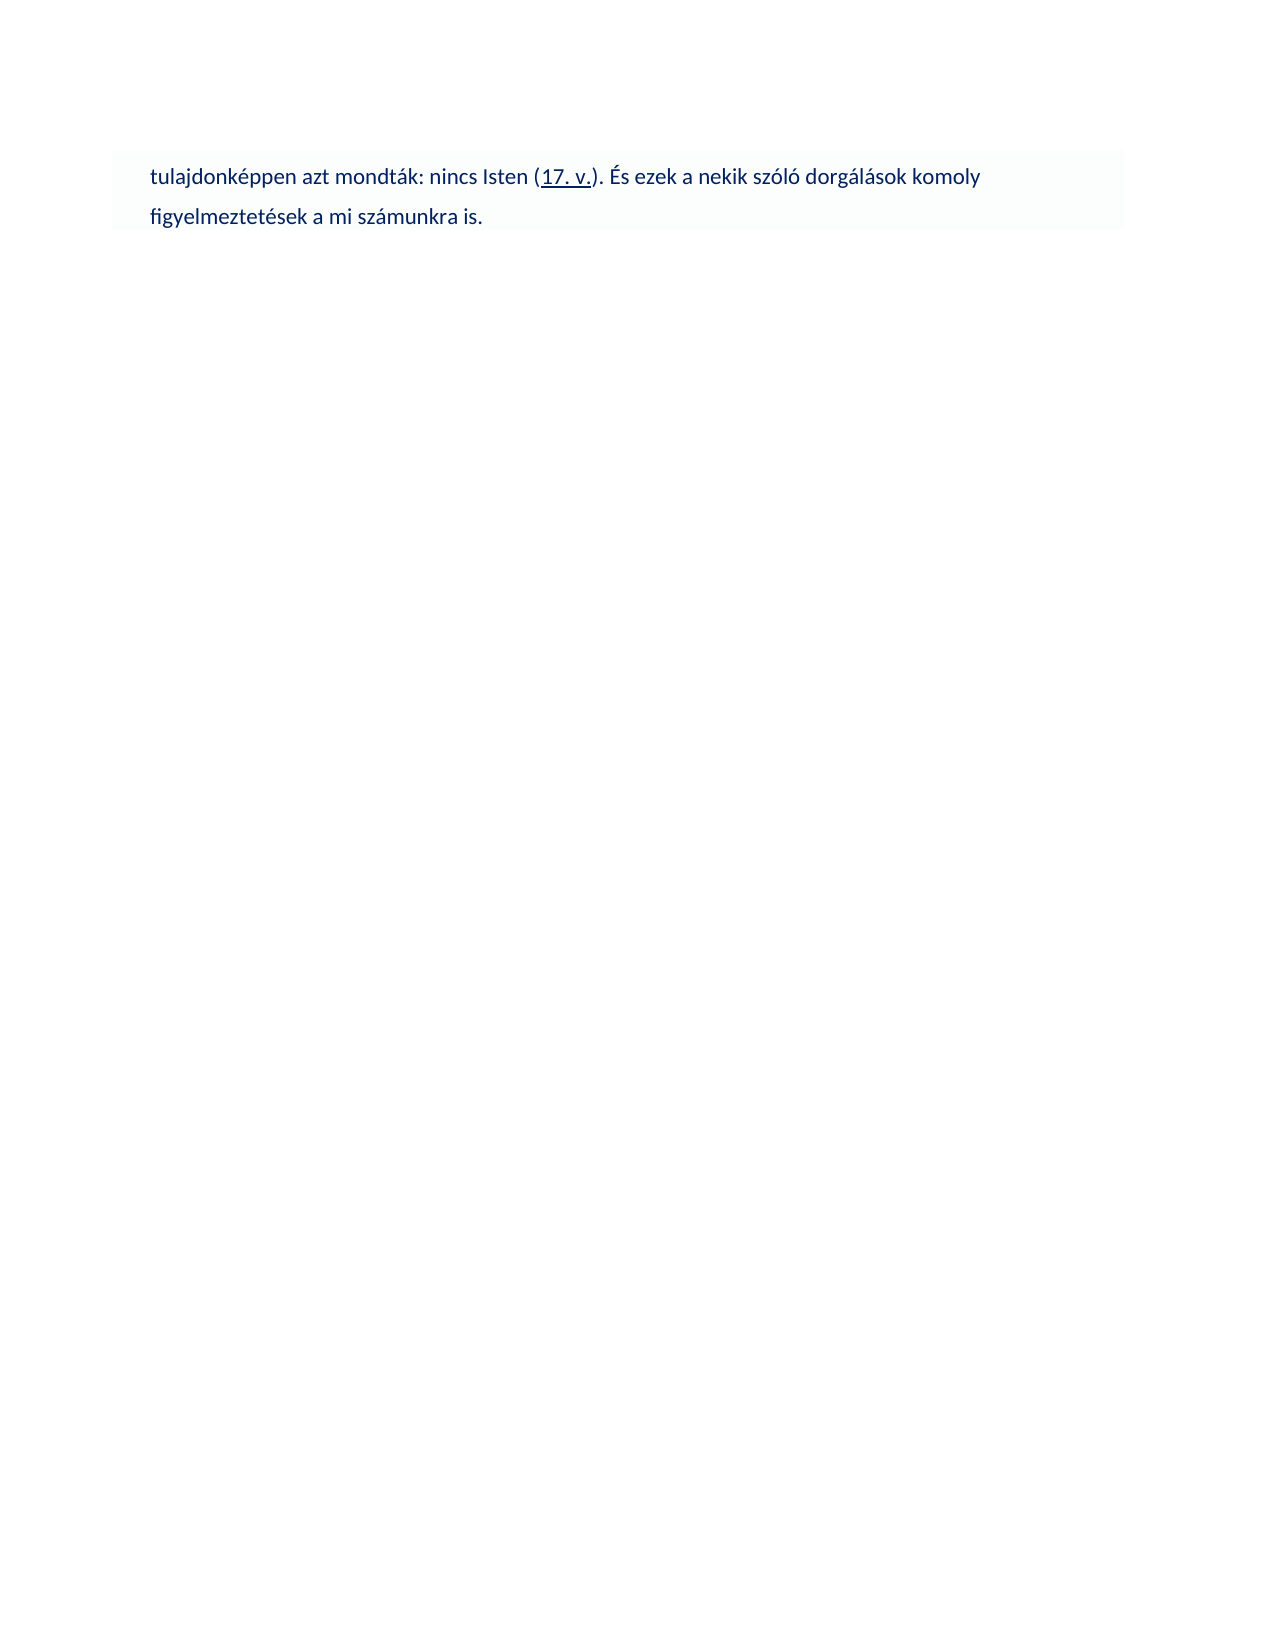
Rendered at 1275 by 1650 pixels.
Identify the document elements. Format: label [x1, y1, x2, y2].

list [112, 150, 1125, 230]
